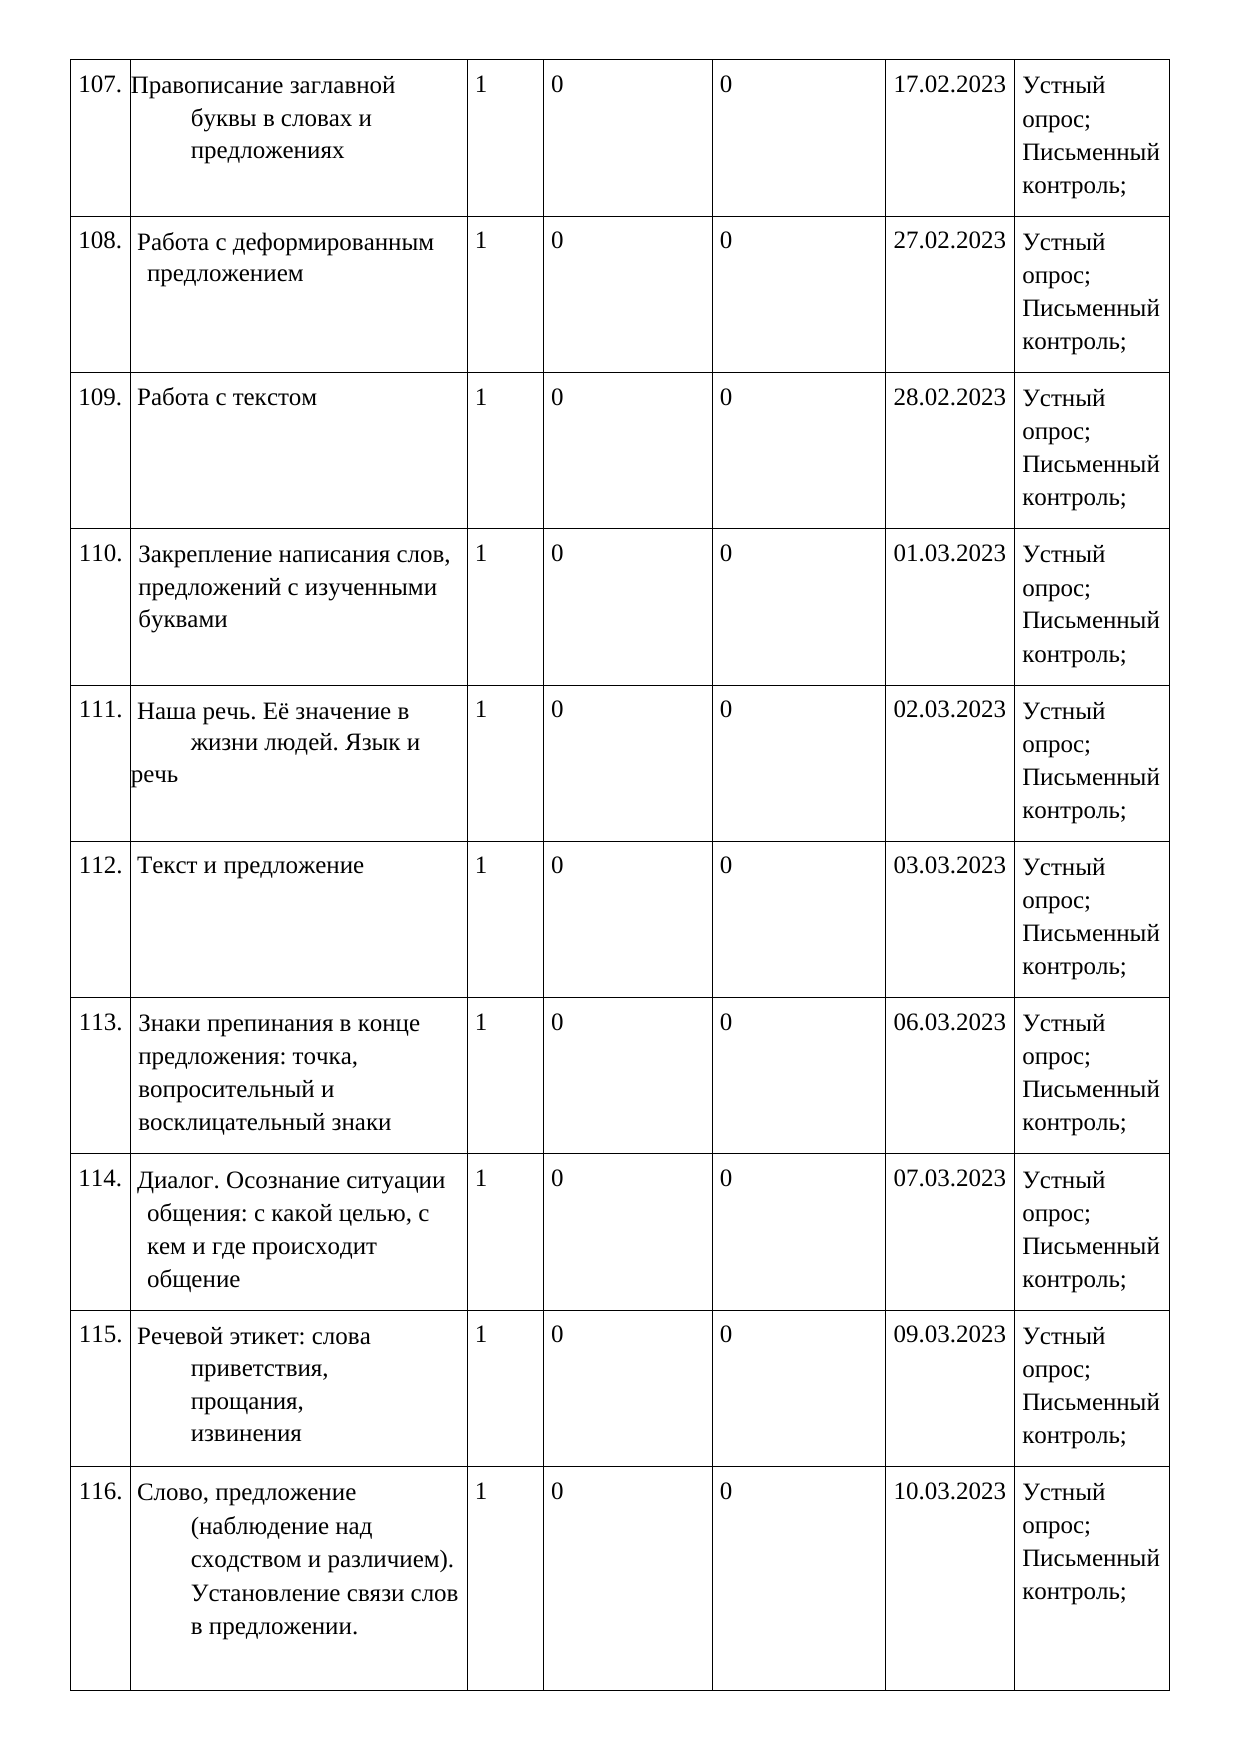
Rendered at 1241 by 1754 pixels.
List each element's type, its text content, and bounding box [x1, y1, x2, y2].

table_cell 1 [468, 686, 543, 841]
table_cell Устный опрос; Письменный контроль; [1015, 1311, 1169, 1466]
table_cell Устный опрос; Письменный контроль; [1015, 1154, 1169, 1310]
table_cell Знаки препинания в конце предложения: точка, вопросительный и восклицательный знаки [131, 998, 467, 1153]
table_cell Диалог. Осознание ситуации общения: с какой целью, с кем и где происходит общение [131, 1154, 467, 1310]
table_cell 0 [544, 998, 712, 1153]
table_cell 01.03.2023 [886, 529, 1014, 684]
table_cell Текст и предложение [131, 842, 467, 997]
table_cell Слово, предложение (наблюдение над сходством и различием). Установление связи слов в предложении. [131, 1467, 467, 1690]
table_cell 1 [468, 217, 543, 372]
table_header 0 [713, 60, 885, 216]
table_cell 0 [544, 529, 712, 684]
table_header 17.02.2023 [886, 60, 1014, 216]
table_cell 111. [71, 686, 130, 841]
table_cell 114. [71, 1154, 130, 1310]
table_cell 0 [713, 1311, 885, 1466]
table_cell 110. [71, 529, 130, 684]
table_cell 108. [71, 217, 130, 372]
table_cell Речевой этикет: слова приветствия, прощания, извинения [131, 1311, 467, 1466]
table_cell Работа с текстом [131, 373, 467, 528]
table_cell 115. [71, 1311, 130, 1466]
table_header 107. [71, 60, 130, 216]
table_cell Устный опрос; Письменный контроль; [1015, 686, 1169, 841]
table_header 1 [468, 60, 543, 216]
table_header Правописание заглавной буквы в словах и предложениях [131, 60, 467, 216]
table_cell 1 [468, 373, 543, 528]
table_cell Устный опрос; Письменный контроль; [1015, 1467, 1169, 1690]
table_cell 09.03.2023 [886, 1311, 1014, 1466]
table_cell 02.03.2023 [886, 686, 1014, 841]
table_cell 0 [544, 1311, 712, 1466]
table_cell Устный опрос; Письменный контроль; [1015, 217, 1169, 372]
table_cell Устный опрос; Письменный контроль; [1015, 998, 1169, 1153]
table_cell 0 [544, 686, 712, 841]
table_cell 0 [713, 686, 885, 841]
table_cell Работа с деформированным предложением [131, 217, 467, 372]
table_cell 0 [713, 529, 885, 684]
table_cell 0 [713, 842, 885, 997]
table_cell 03.03.2023 [886, 842, 1014, 997]
table_cell 1 [468, 529, 543, 684]
table_cell 1 [468, 842, 543, 997]
table_cell 1 [468, 1467, 543, 1690]
table_cell 0 [544, 842, 712, 997]
table_cell 116. [71, 1467, 130, 1690]
table_cell Устный опрос; Письменный контроль; [1015, 529, 1169, 684]
table_cell 07.03.2023 [886, 1154, 1014, 1310]
table_cell 0 [713, 217, 885, 372]
table_cell Устный опрос; Письменный контроль; [1015, 842, 1169, 997]
table_cell 0 [713, 998, 885, 1153]
table_cell 0 [713, 373, 885, 528]
table_cell 28.02.2023 [886, 373, 1014, 528]
table_cell 0 [544, 1154, 712, 1310]
table_cell 10.03.2023 [886, 1467, 1014, 1690]
table_header 0 [544, 60, 712, 216]
table_cell 1 [468, 1154, 543, 1310]
table_cell Устный опрос; Письменный контроль; [1015, 373, 1169, 528]
table_cell 0 [713, 1467, 885, 1690]
table_cell 0 [544, 217, 712, 372]
table_cell Наша речь. Её значение в жизни людей. Язык и речь [131, 686, 467, 841]
table_header Устный опрос; Письменный контроль; [1015, 60, 1169, 216]
table_cell 1 [468, 998, 543, 1153]
table_cell 0 [544, 373, 712, 528]
table_cell 1 [468, 1311, 543, 1466]
table_cell 0 [713, 1154, 885, 1310]
table_cell 27.02.2023 [886, 217, 1014, 372]
table_cell 109. [71, 373, 130, 528]
table_cell 0 [544, 1467, 712, 1690]
table_cell 112. [71, 842, 130, 997]
table_cell 113. [71, 998, 130, 1153]
table_cell 06.03.2023 [886, 998, 1014, 1153]
table_cell Закрепление написания слов, предложений с изученными буквами [131, 529, 467, 684]
